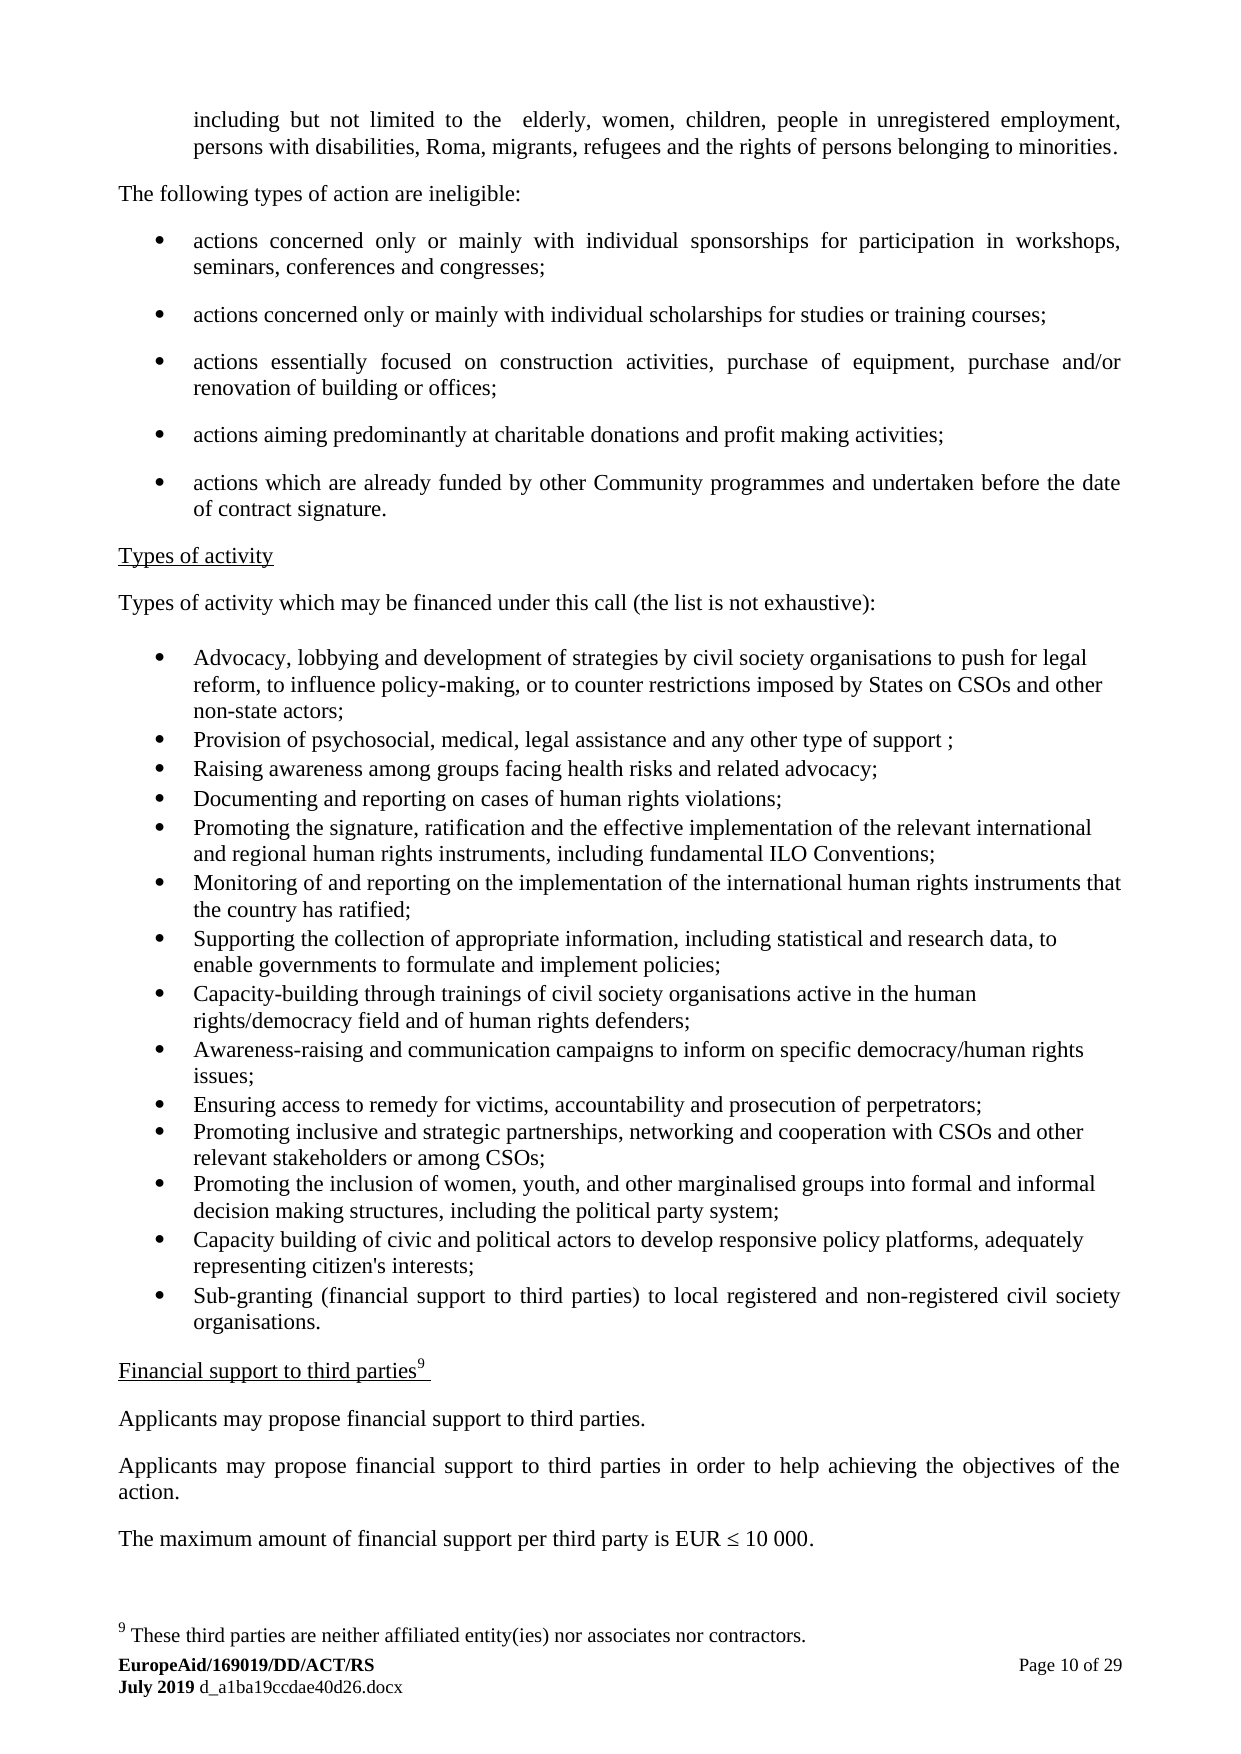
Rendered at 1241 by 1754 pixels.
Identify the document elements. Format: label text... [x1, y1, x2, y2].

text The maximum amount of financial support per third party is EUR ≤ 10 000. [118, 1526, 1122, 1552]
list Awareness-raising and communication campaigns to inform on specific democracy/human rights issues; [156, 1036, 1122, 1088]
list Advocacy, lobbying and development of strategies by civil society organisations to push for legal reform, to influence policy-making, or to counter restrictions imposed by States on CSOs and other non-state actors; [156, 644, 1122, 723]
list actions aiming predominantly at charitable donations and profit making activities; [156, 421, 1122, 448]
list Promoting the inclusion of women, youth, and other marginalised groups into formal and informal decision making structures, including the political party system; [156, 1170, 1122, 1223]
text Types of activity which may be financed under this call (the list is not exhaustive): [118, 589, 1122, 616]
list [156, 106, 1122, 159]
list Sub-granting (financial support to third parties) to local registered and non-registered civil society organisations. [156, 1282, 1122, 1334]
list Documenting and reporting on cases of human rights violations; [156, 784, 1122, 811]
text Types of activity [118, 542, 1122, 568]
text Financial support to third parties [118, 1355, 1122, 1384]
list Capacity building of civic and political actors to develop responsive policy platforms, adequately representing citizen's interests; [156, 1226, 1122, 1279]
text The following types of action are ineligible: [118, 180, 1122, 206]
list Promoting the signature, ratification and the effective implementation of the relevant international and regional human rights instruments, including fundamental ILO Conventions; [156, 814, 1122, 866]
list Promoting inclusive and strategic partnerships, networking and cooperation with CSOs and other relevant stakeholders or among CSOs; [156, 1118, 1122, 1170]
list actions essentially focused on construction activities, purchase of equipment, purchase and/or renovation of building or offices; [156, 348, 1122, 401]
list Monitoring of and reporting on the implementation of the international human rights instruments that the country has ratified; [156, 869, 1122, 922]
list Provision of psychosocial, medical, legal assistance and any other type of support ; [156, 726, 1122, 753]
list actions concerned only or mainly with individual scholarships for studies or training courses; [156, 301, 1122, 327]
text Applicants may propose financial support to third parties. [118, 1405, 1122, 1431]
text Applicants may propose financial support to third parties in order to help achieving the objectives of the action. [118, 1452, 1122, 1505]
list actions which are already funded by other Community programmes and undertaken before the date of contract signature. [156, 468, 1122, 521]
list Capacity-building through trainings of civil society organisations active in the human rights/democracy field and of human rights defenders; [156, 980, 1122, 1033]
list actions concerned only or mainly with individual sponsorships for participation in workshops, seminars, conferences and congresses; [156, 227, 1122, 280]
list Ensuring access to remedy for victims, accountability and prosecution of perpetrators; [156, 1091, 1122, 1118]
list Supporting the collection of appropriate information, including statistical and research data, to enable governments to formulate and implement policies; [156, 925, 1122, 977]
list Raising awareness among groups facing health risks and related advocacy; [156, 755, 1122, 782]
